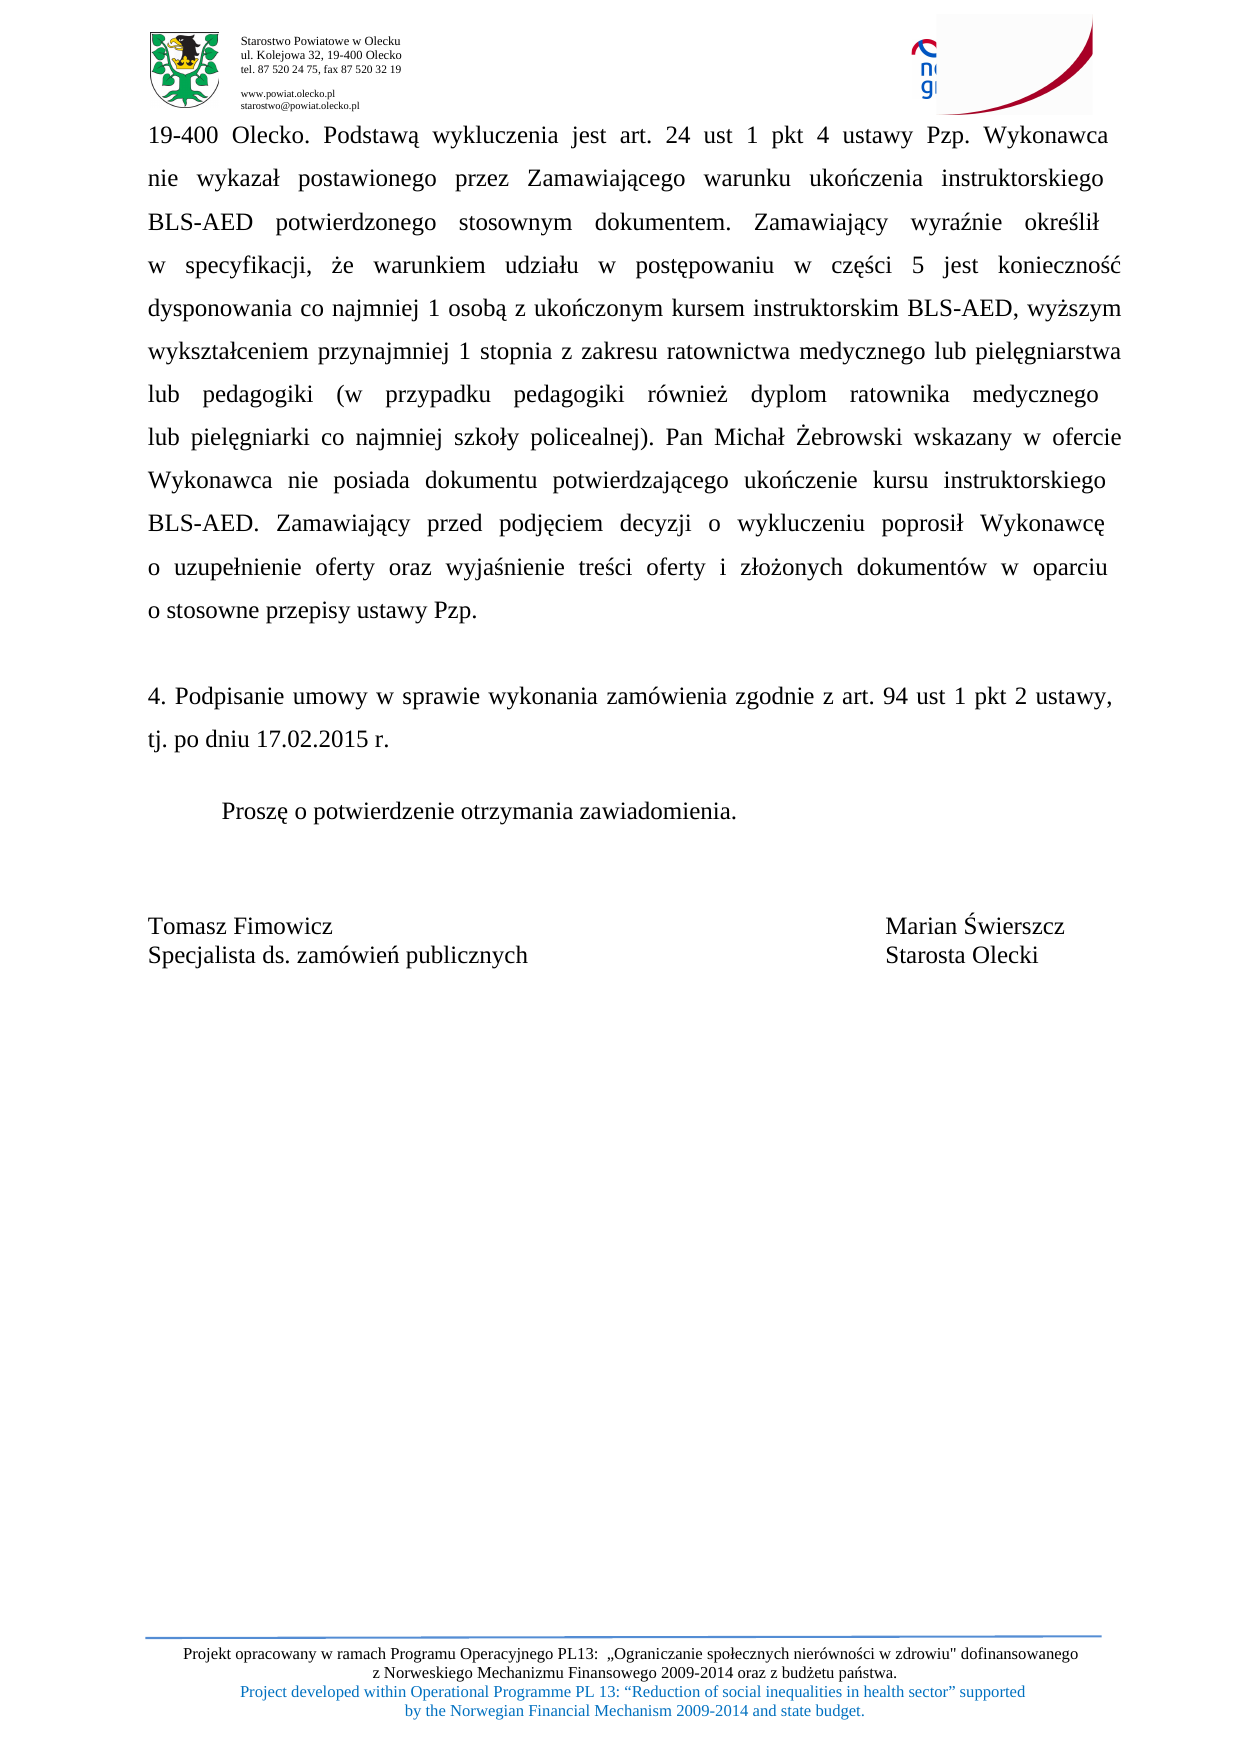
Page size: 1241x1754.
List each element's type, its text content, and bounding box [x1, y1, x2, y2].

picture [150, 32, 219, 108]
text Tomasz Fimowicz Marian Świerszcz [148, 911, 1122, 940]
text Specjalista ds. zamówień publicznych Starosta Olecki [148, 940, 1122, 968]
picture [911, 14, 1093, 115]
text Proszę o potwierdzenie otrzymania zawiadomienia. [148, 796, 1122, 825]
text 4. Podpisanie umowy w sprawie wykonania zamówienia zgodnie z art. 94 ust 1 pkt 2 ustawy, tj. po dniu 17.02.2015 r. [148, 681, 1122, 753]
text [148, 120, 1122, 623]
